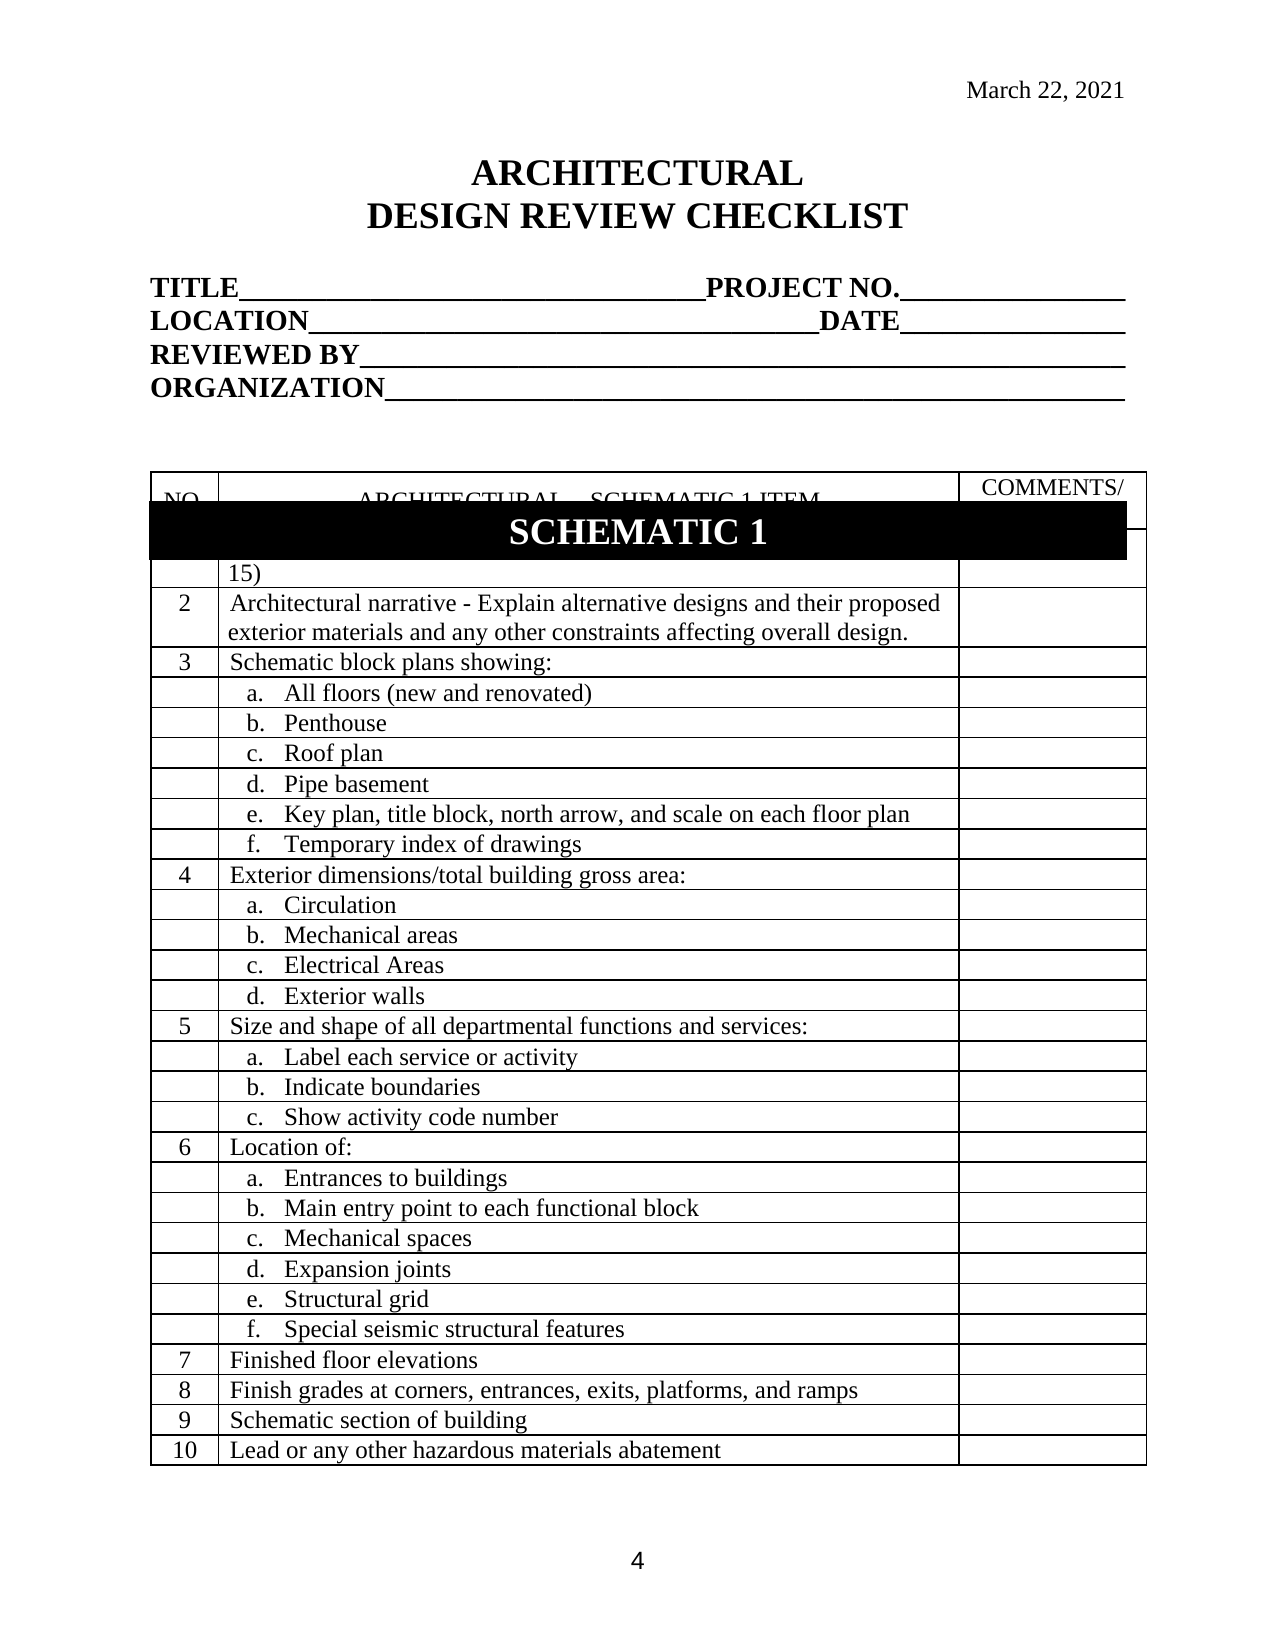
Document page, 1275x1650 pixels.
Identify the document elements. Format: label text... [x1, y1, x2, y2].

table_cell [960, 860, 1146, 888]
table_cell [960, 1405, 1146, 1434]
table_cell c. Mechanical spaces [219, 1223, 958, 1252]
table_cell a. All floors (new and renovated) [219, 678, 958, 707]
table_cell [152, 1254, 218, 1282]
table_cell [960, 648, 1146, 676]
table_cell [960, 588, 1146, 646]
table_cell [960, 678, 1146, 707]
table_cell [152, 1163, 218, 1192]
text REVIEWED BY [150, 337, 1125, 370]
table_cell [152, 678, 218, 707]
table_cell Lead or any other hazardous materials abatement [219, 1436, 958, 1464]
table_cell a. Label each service or activity [219, 1042, 958, 1070]
table_cell [960, 920, 1146, 949]
table_cell [152, 1193, 218, 1222]
table_cell [152, 1042, 218, 1070]
table_cell [960, 1223, 1146, 1252]
table_cell [152, 951, 218, 979]
table_cell [152, 1072, 218, 1101]
table_cell [152, 830, 218, 858]
table_cell [960, 530, 1146, 587]
table_cell [152, 981, 218, 1010]
table_cell [960, 1011, 1146, 1040]
table_cell [152, 708, 218, 737]
table_cell 6 [152, 1133, 218, 1161]
table_cell [960, 1042, 1146, 1070]
table_cell 1 [152, 560, 218, 587]
table_cell f. Temporary index of drawings [219, 830, 958, 858]
table_cell c. Show activity code number [219, 1102, 958, 1131]
table_cell Architectural narrative - Explain alternative designs and their proposed exterior materials and any other constraints affecting overall design. [219, 588, 958, 646]
table_cell [152, 769, 218, 797]
table_cell [960, 830, 1146, 858]
table_cell a. Entrances to buildings [219, 1163, 958, 1192]
table_header ARCHITECTURAL – SCHEMATIC 1 ITEM [219, 473, 958, 501]
table_cell [960, 1315, 1146, 1343]
table_cell [152, 890, 218, 919]
table_cell [960, 951, 1146, 979]
text LOCATION___________________________________DATE [150, 303, 1125, 337]
table_cell 7 [152, 1345, 218, 1373]
table_cell a. Circulation [219, 890, 958, 919]
table_cell [152, 799, 218, 828]
table_cell d. Pipe basement [219, 769, 958, 797]
table_cell Finish grades at corners, entrances, exits, platforms, and ramps [219, 1375, 958, 1404]
table_cell b. Penthouse [219, 708, 958, 737]
table_cell [960, 981, 1146, 1010]
text ARCHITECTURAL [150, 150, 1125, 193]
table_cell d. Expansion joints [219, 1254, 958, 1282]
table_cell [960, 1193, 1146, 1222]
table_cell 5 [152, 1011, 218, 1040]
table_cell e. Structural grid [219, 1284, 958, 1313]
table_cell c. Roof plan [219, 738, 958, 767]
table_cell b. Indicate boundaries [219, 1072, 958, 1101]
table_header NO. [152, 473, 218, 501]
table_cell Exterior dimensions/total building gross area: [219, 860, 958, 888]
table_cell c. Electrical Areas [219, 951, 958, 979]
table_cell [152, 1284, 218, 1313]
table_cell [960, 1163, 1146, 1192]
table_cell b. Main entry point to each functional block [219, 1193, 958, 1222]
table_cell [960, 890, 1146, 919]
table_cell 4 [152, 860, 218, 888]
table_cell 10 [152, 1436, 218, 1464]
table_cell [960, 708, 1146, 737]
table_cell Schematic section of building [219, 1405, 958, 1434]
table_cell [960, 1375, 1146, 1404]
table_cell [960, 1345, 1146, 1373]
table_cell [960, 1436, 1146, 1464]
text DESIGN REVIEW CHECKLIST [150, 193, 1125, 236]
table_cell [152, 920, 218, 949]
table_cell [152, 738, 218, 767]
table_cell [960, 1102, 1146, 1131]
table_cell 9 [152, 1405, 218, 1434]
table_cell [960, 1072, 1146, 1101]
table_cell f. Special seismic structural features [219, 1315, 958, 1343]
table_cell [960, 799, 1146, 828]
text TITLE________________________________PROJECT NO. [150, 270, 1125, 303]
table_cell [152, 1223, 218, 1252]
table_cell [960, 769, 1146, 797]
table_cell d. Exterior walls [219, 981, 958, 1010]
table_cell [960, 1133, 1146, 1161]
text ORGANIZATION [150, 370, 1125, 404]
table_cell b. Mechanical areas [219, 920, 958, 949]
table_cell [960, 1254, 1146, 1282]
table_cell 2 [152, 588, 218, 646]
table_cell e. Key plan, title block, north arrow, and scale on each floor plan [219, 799, 958, 828]
table_cell 8 [152, 1375, 218, 1404]
table_cell Schematic block plans showing: [219, 648, 958, 676]
table_header COMMENTS/ YES/NO/NA [960, 473, 1146, 528]
table_cell [152, 1315, 218, 1343]
table_cell 3 [152, 648, 218, 676]
table_cell Location of: [219, 1133, 958, 1161]
table_cell Finished floor elevations [219, 1345, 958, 1373]
table_cell [960, 1284, 1146, 1313]
table_cell Compliance with DESIGN REVIEW Submission Instructions (PG-18-15) [219, 560, 958, 587]
table_cell [152, 1102, 218, 1131]
table_cell Size and shape of all departmental functions and services: [219, 1011, 958, 1040]
table_cell [960, 738, 1146, 767]
